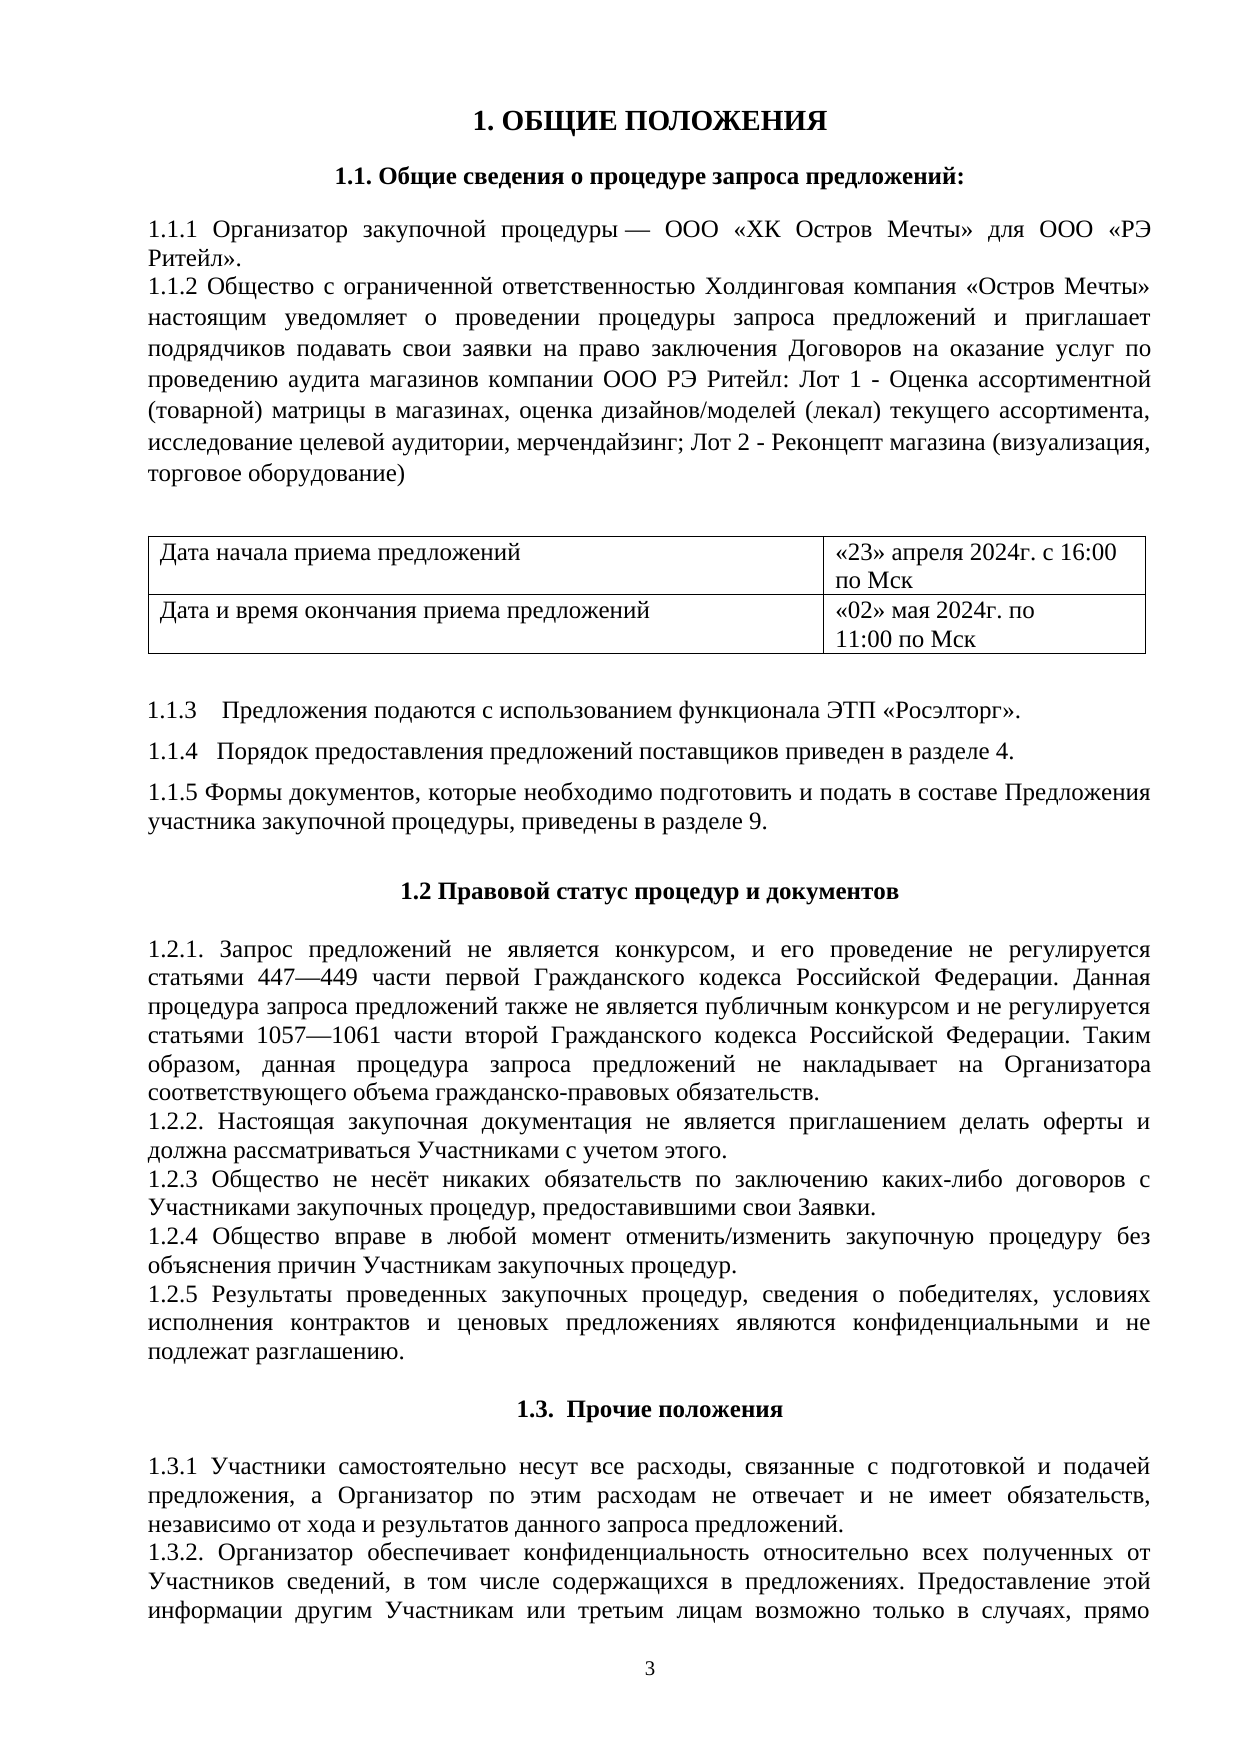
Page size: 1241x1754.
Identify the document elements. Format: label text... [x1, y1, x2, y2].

text 1.2 Правовой статус процедур и документов [148, 876, 1152, 905]
text 1.2.4 Общество вправе в любой момент отменить/изменить закупочную процедуру без объяснения причин Участникам закупочных процедур. [148, 1221, 1152, 1279]
text 1.2.3 Общество не несёт никаких обязательств по заключению каких-либо договоров с Участниками закупочных процедур, предоставившими свои Заявки. [148, 1164, 1152, 1221]
list Предложения подаются с использованием функционала ЭТП «Росэлторг». [147, 695, 1152, 724]
text 1.1.4 Порядок предоставления предложений поставщиков приведен в разделе 4. [148, 736, 1152, 765]
text 1.3. Прочие положения [148, 1394, 1152, 1422]
table_cell Дата и время окончания приема предложений [149, 595, 823, 653]
text 1. Общие положения [148, 103, 1152, 137]
text 1.1.2 Общество с ограниченной ответственностью Холдинговая компания «Остров Мечты» настоящим уведомляет о проведении процедуры запроса предложений и приглашает подрядчиков подавать свои заявки на право заключения Договоров на оказание услуг по проведению аудита магазинов компании ООО РЭ Ритейл: Лот 1 - Оценка ассортиментной (товарной) матрицы в магазинах, оценка дизайнов/моделей (лекал) текущего ассортимента, исследование целевой аудитории, мерчендайзинг; Лот 2 - Реконцепт магазина (визуализация, торговое оборудование) [148, 271, 1152, 486]
text 1.2.1. Запрос предложений не является конкурсом, и его проведение не регулируется статьями 447—449 части первой Гражданского кодекса Российской Федерации. Данная процедура запроса предложений также не является публичным конкурсом и не регулируется статьями 1057—1061 части второй Гражданского кодекса Российской Федерации. Таким образом, данная процедура запроса предложений не накладывает на Организатора соответствующего объема гражданско-правовых обязательств. [148, 934, 1152, 1106]
table_header «23» апреля 2024г. с 16:00 по Мск [824, 537, 1145, 594]
table_header Дата начала приема предложений [149, 537, 823, 594]
table_cell «02» мая 2024г. по 11:00 по Мск [824, 595, 1145, 653]
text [148, 1537, 1152, 1624]
text 1.3.1 Участники самостоятельно несут все расходы, связанные с подготовкой и подачей предложения, а Организатор по этим расходам не отвечает и не имеет обязательств, независимо от хода и результатов данного запроса предложений. [148, 1451, 1152, 1537]
text 1.2.2. Настоящая закупочная документация не является приглашением делать оферты и должна рассматриваться Участниками с учетом этого. [148, 1106, 1152, 1164]
text 1.1. Общие сведения о процедуре запроса предложений: [148, 161, 1152, 190]
text 1.2.5 Результаты проведенных закупочных процедур, сведения о победителях, условиях исполнения контрактов и ценовых предложениях являются конфиденциальными и не подлежат разглашению. [148, 1279, 1152, 1365]
text 1.1.1 Организатор закупочной процедуры — ООО «ХК Остров Мечты» для ООО «РЭ Ритейл». [148, 214, 1152, 271]
text 1.1.5 Формы документов, которые необходимо подготовить и подать в составе Предложения участника закупочной процедуры, приведены в разделе 9. [148, 777, 1152, 835]
